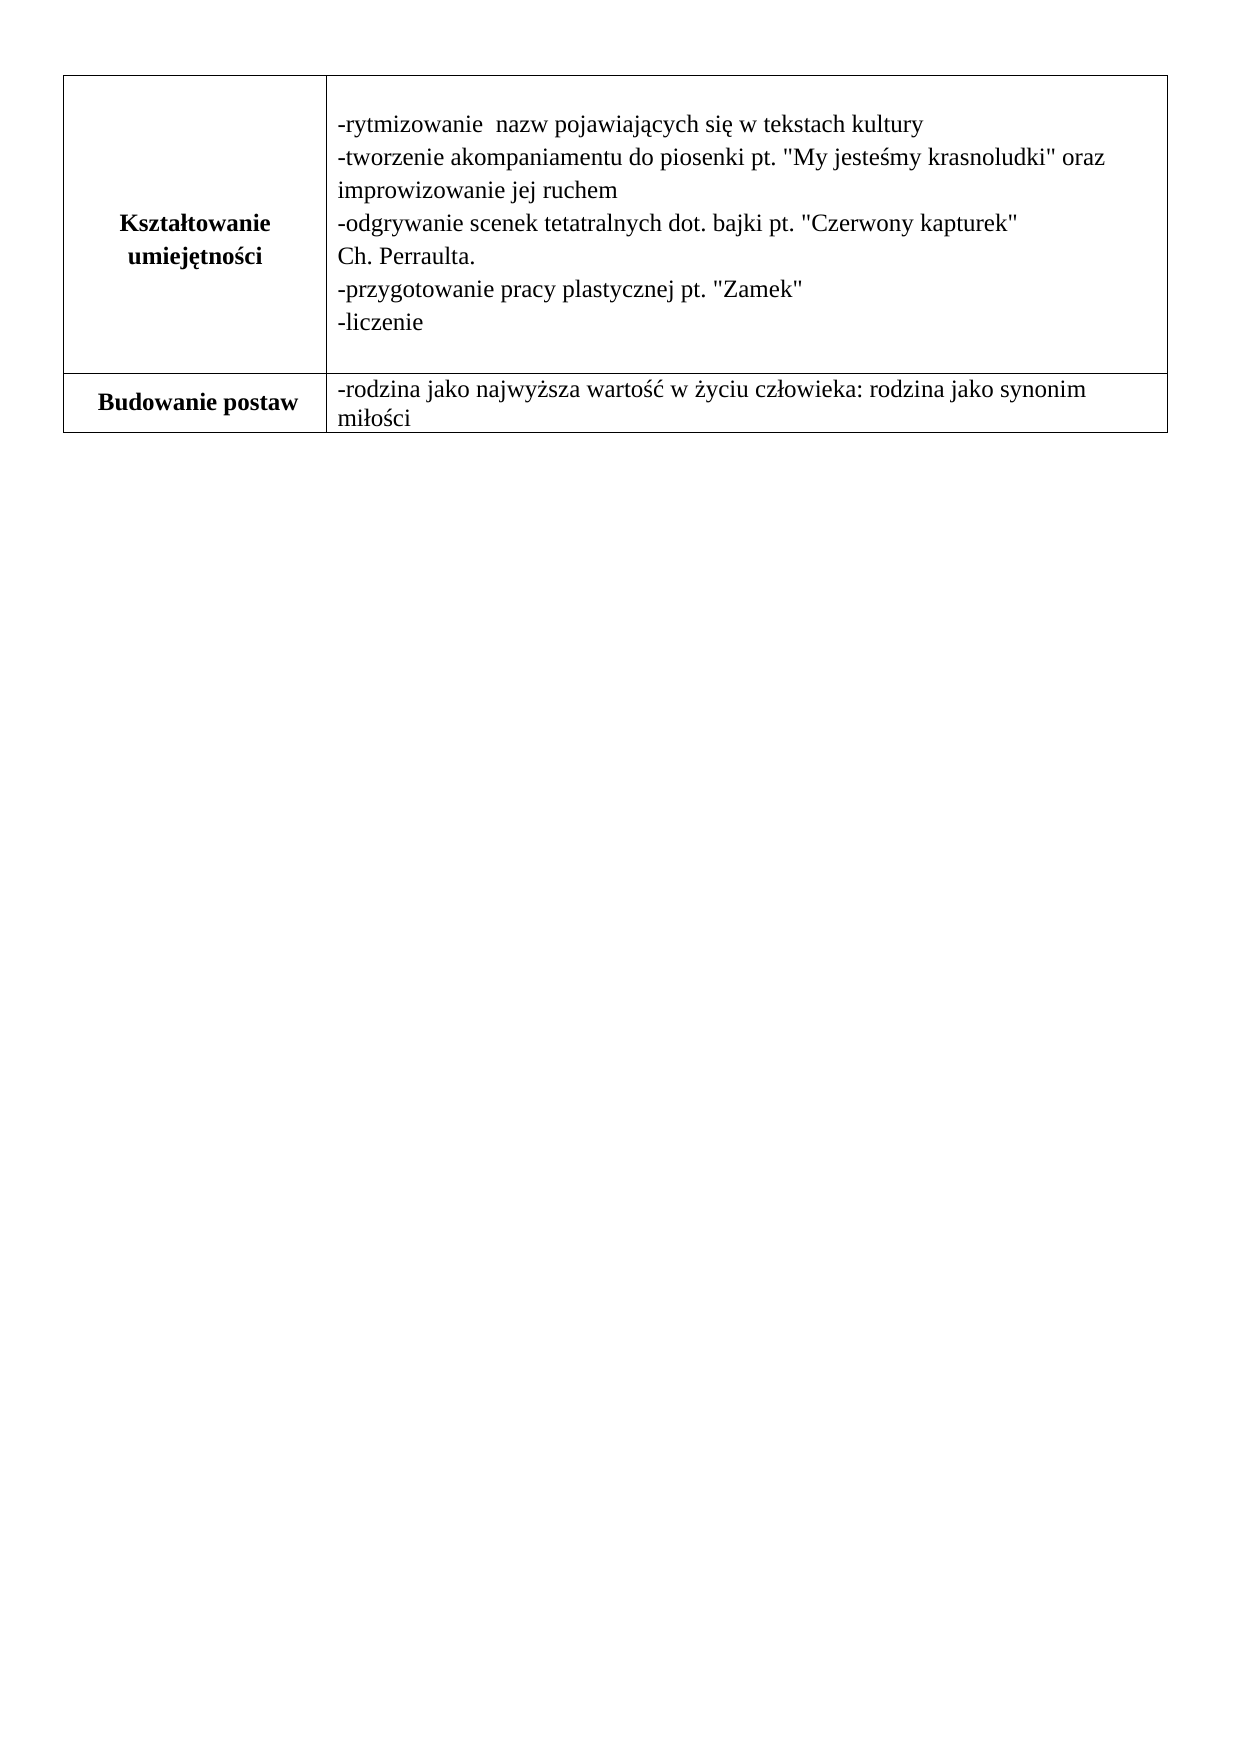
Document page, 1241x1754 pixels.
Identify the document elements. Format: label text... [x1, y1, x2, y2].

table_cell Budowanie postaw [64, 374, 326, 432]
table_cell Kształtowanie umiejętności [64, 76, 326, 373]
table_cell -rytmizowanie nazw pojawiających się w tekstach kultury -tworzenie akompaniamentu do piosenki pt. "My jesteśmy krasnoludki" oraz improwizowanie jej ruchem -odgrywanie scenek tetatralnych dot. bajki pt. "Czerwony kapturek" Ch. Perraulta. -przygotowanie pracy plastycznej pt. "Zamek" -liczenie [327, 76, 1167, 373]
table_cell -rodzina jako najwyższa wartość w życiu człowieka: rodzina jako synonim miłości [327, 374, 1167, 432]
